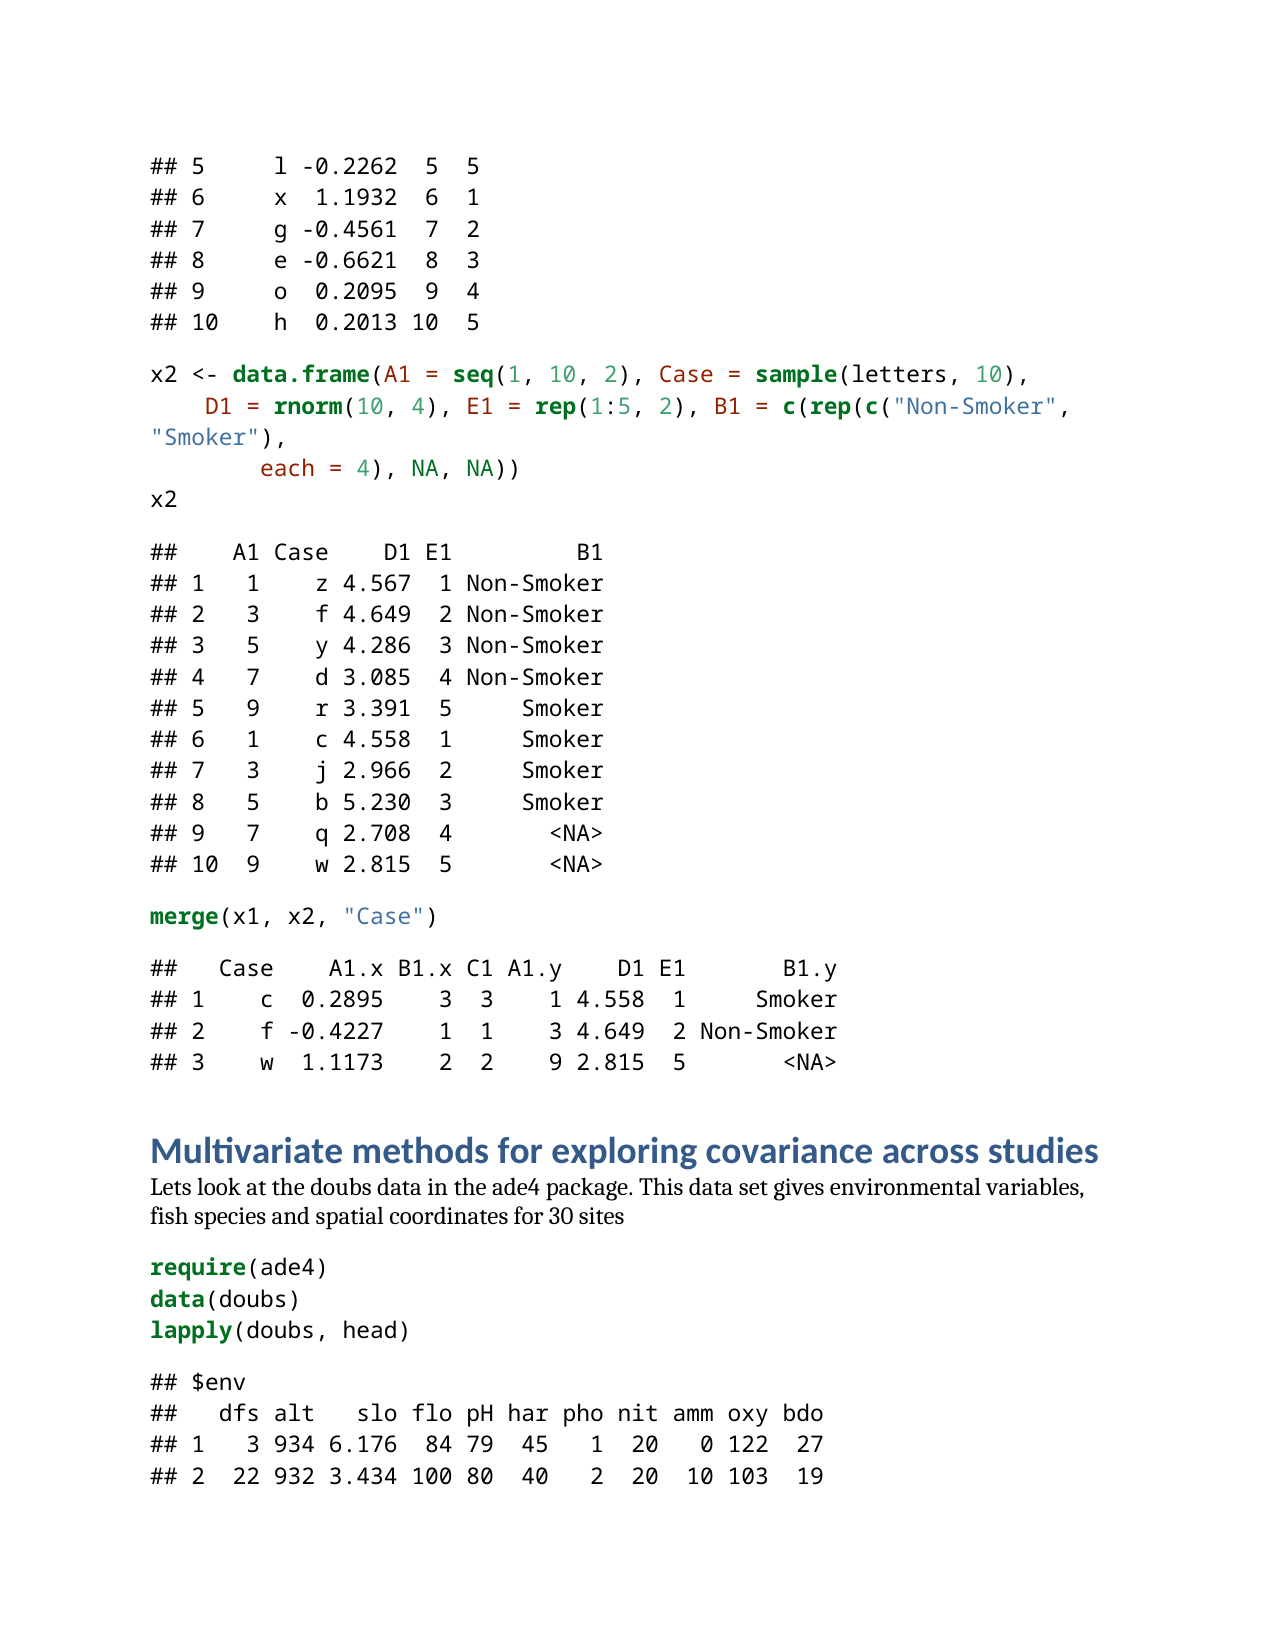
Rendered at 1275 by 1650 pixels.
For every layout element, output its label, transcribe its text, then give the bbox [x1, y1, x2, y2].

text ## A1 Case D1 E1 B1## 1 1 z 4.567 1 Non-Smoker## 2 3 f 4.649 2 Non-Smoker## 3 5 y 4.286 3 Non-Smoker## 4 7 d 3.085 4 Non-Smoker## 5 9 r 3.391 5 Smoker## 6 1 c 4.558 1 Smoker## 7 3 j 2.966 2 Smoker## 8 5 b 5.230 3 Smoker## 9 7 q 2.708 4 <NA>## 10 9 w 2.815 5 <NA> [150, 535, 1125, 879]
text ## Case A1.x B1.x C1 A1.y D1 E1 B1.y## 1 c 0.2895 3 3 1 4.558 1 Smoker## 2 f -0.4227 1 1 3 4.649 2 Non-Smoker## 3 w 1.1173 2 2 9 2.815 5 <NA> [150, 952, 1125, 1077]
text x2 <- data.frame(A1 = seq(1, 10, 2), Case = sample(letters, 10), D1 = rnorm(10, 4), E1 = rep(1:5, 2), B1 = c(rep(c("Non-Smoker", "Smoker"), each = 4), NA, NA))x2 [150, 358, 1125, 514]
subtitle Multivariate methods for exploring covariance across studies [150, 1127, 1125, 1173]
text require(ade4)data(doubs)lapply(doubs, head) [150, 1251, 1125, 1345]
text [150, 150, 1125, 337]
text Lets look at the doubs data in the ade4 package. This data set gives environmental variables, fish species and spatial coordinates for 30 sites [150, 1173, 1125, 1230]
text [150, 1366, 1125, 1491]
text merge(x1, x2, "Case") [150, 900, 1125, 931]
